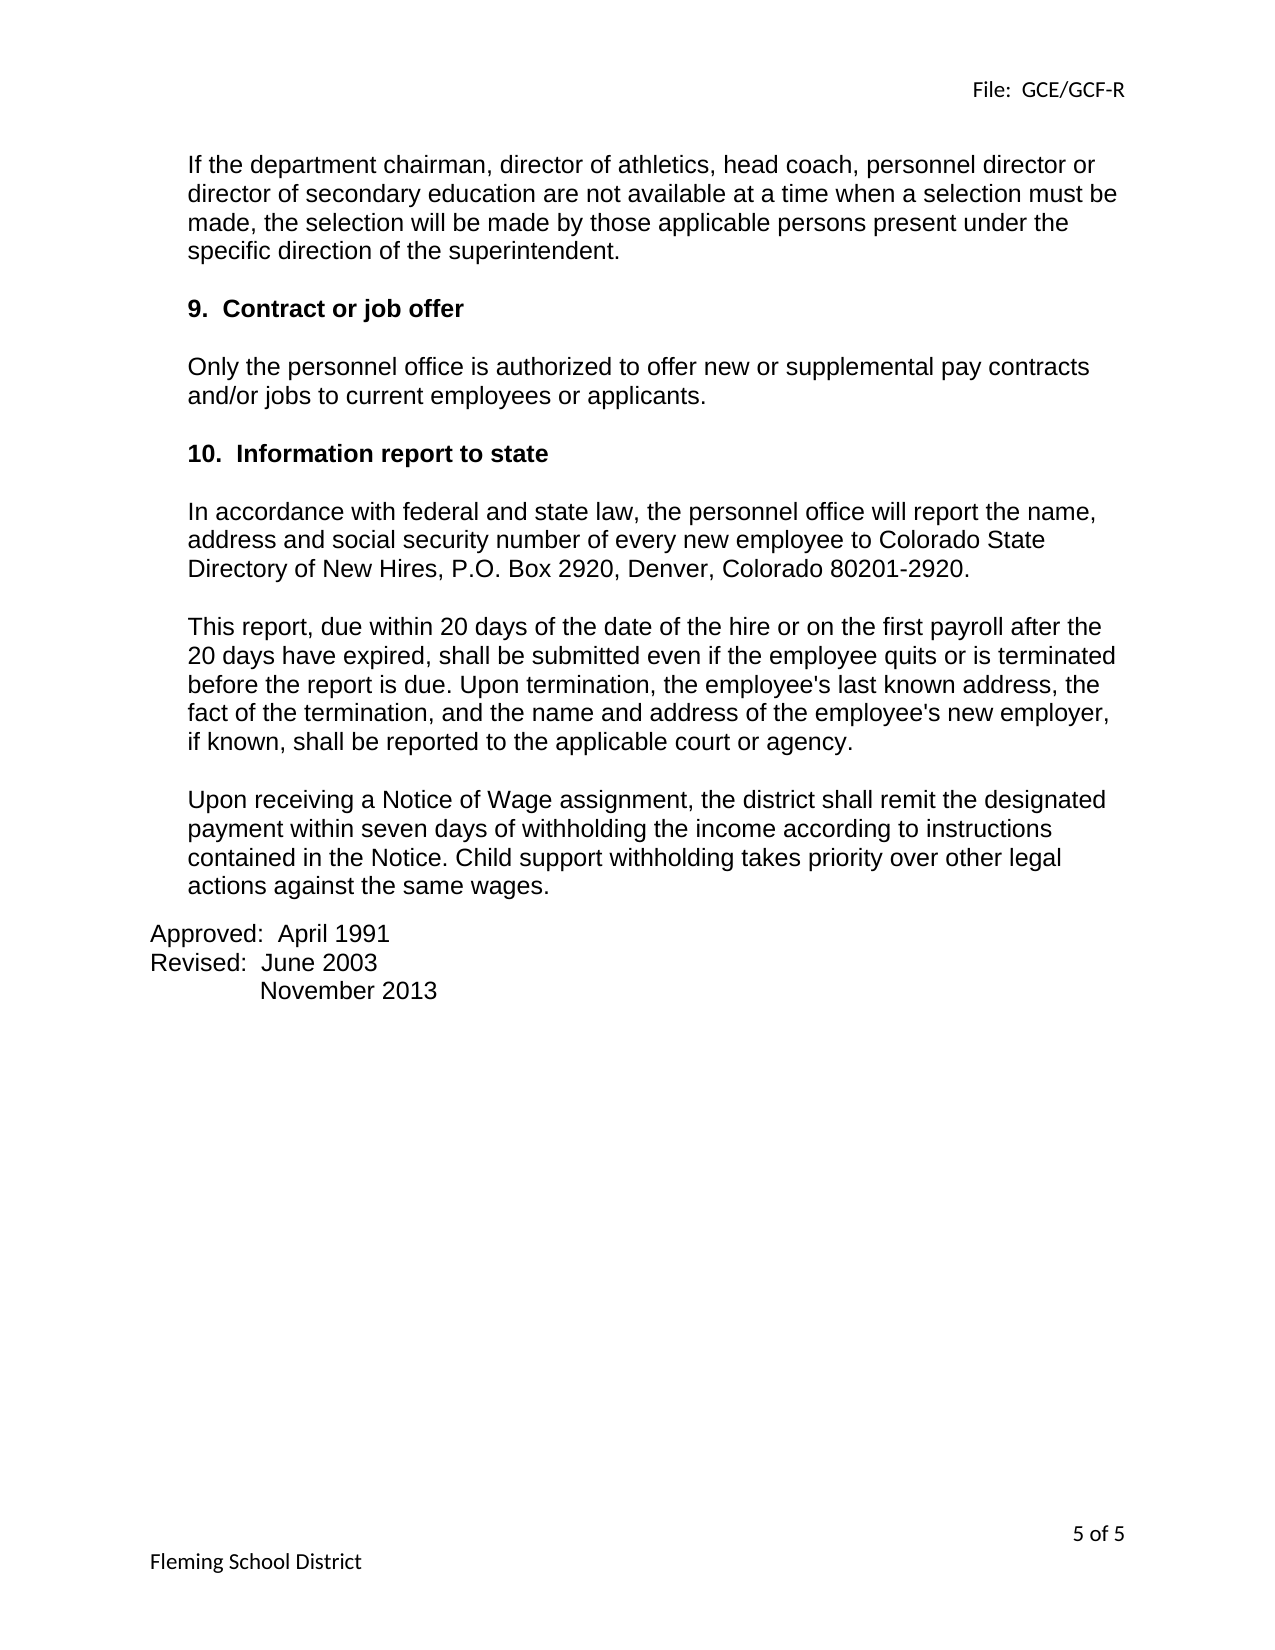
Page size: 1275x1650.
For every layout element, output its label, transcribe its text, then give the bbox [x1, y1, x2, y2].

text November 2013 [150, 976, 1125, 1005]
text Upon receiving a Notice of Wage assignment, the district shall remit the designated payment within seven days of withholding the income according to instructions contained in the Notice. Child support withholding takes priority over other legal actions against the same wages. [187, 785, 1125, 900]
text Revised: June 2003 [150, 947, 1125, 976]
text If the department chairman, director of athletics, head coach, personnel director or director of secondary education are not available at a time when a selection must be made, the selection will be made by those applicable persons present under the specific direction of the superintendent. [187, 150, 1125, 265]
text In accordance with federal and state law, the personnel office will report the name, address and social security number of every new employee to Colorado State Directory of New Hires, P.O. Box 2920, Denver, Colorado 80201-2920. [187, 497, 1125, 583]
text This report, due within 20 days of the date of the hire or on the first payroll after the 20 days have expired, shall be submitted even if the employee quits or is terminated before the report is due. Upon termination, the employee's last known address, the fact of the termination, and the name and address of the employee's new employer, if known, shall be reported to the applicable court or agency. [187, 612, 1125, 756]
text Only the personnel office is authorized to offer new or supplemental pay contracts and/or jobs to current employees or applicants. [187, 352, 1125, 409]
text 9. Contract or job offer [187, 294, 1125, 323]
text 10. Information report to state [187, 439, 1125, 467]
text Approved: April 1991 [150, 919, 1125, 947]
